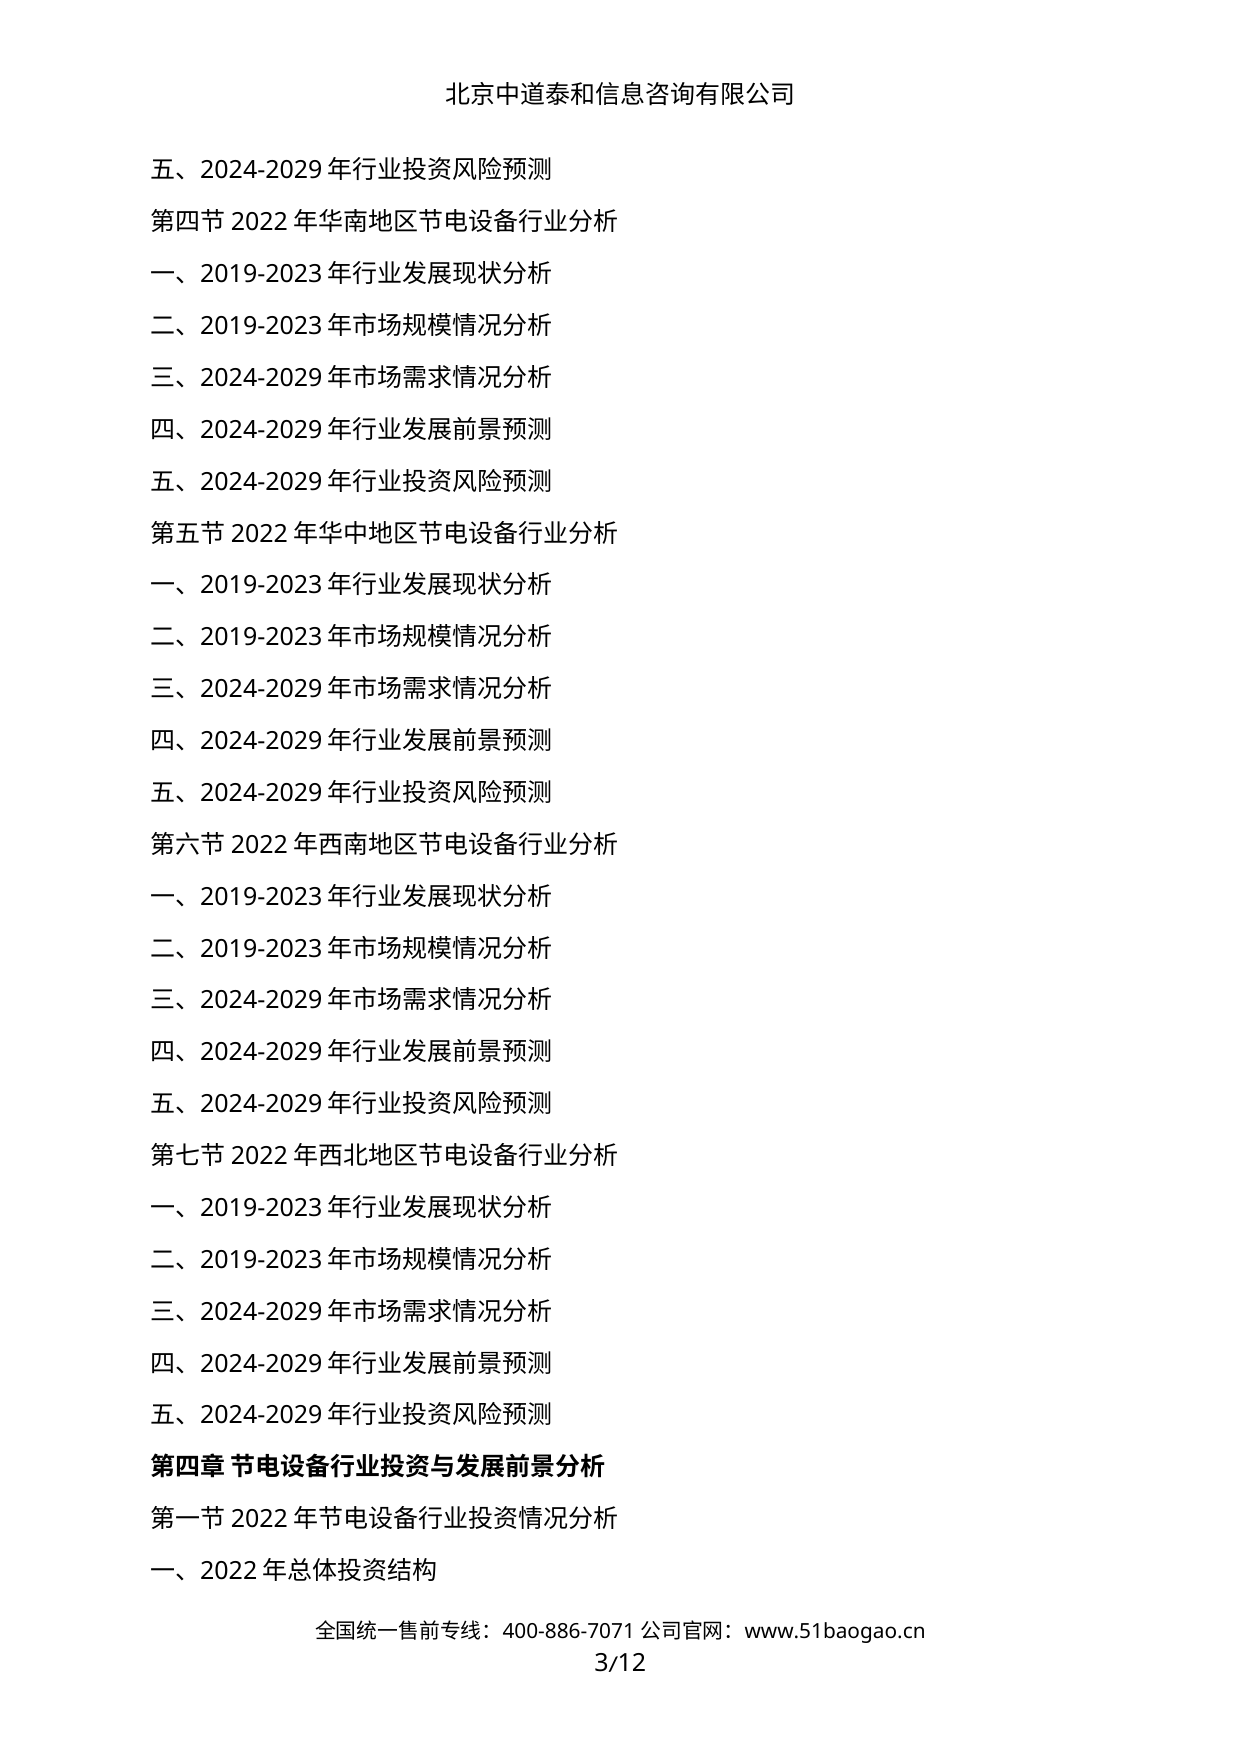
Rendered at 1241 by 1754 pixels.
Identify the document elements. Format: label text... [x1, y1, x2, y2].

text 第七节 2022年西北地区节电设备行业分析 [150, 1136, 1090, 1172]
text 五、2024-2029年行业投资风险预测 [150, 772, 1090, 809]
text 第一节 2022年节电设备行业投资情况分析 [150, 1499, 1090, 1535]
text 一、2019-2023年行业发展现状分析 [150, 565, 1090, 601]
text 三、2024-2029年市场需求情况分析 [150, 357, 1090, 394]
text 二、2019-2023年市场规模情况分析 [150, 306, 1090, 342]
text 三、2024-2029年市场需求情况分析 [150, 669, 1090, 705]
text 一、2022年总体投资结构 [150, 1551, 1090, 1587]
text 一、2019-2023年行业发展现状分析 [150, 876, 1090, 912]
text 第五节 2022年华中地区节电设备行业分析 [150, 513, 1090, 549]
text 第四节 2022年华南地区节电设备行业分析 [150, 202, 1090, 238]
text 三、2024-2029年市场需求情况分析 [150, 1291, 1090, 1327]
text 二、2019-2023年市场规模情况分析 [150, 928, 1090, 964]
text 五、2024-2029年行业投资风险预测 [150, 461, 1090, 497]
text 四、2024-2029年行业发展前景预测 [150, 1343, 1090, 1379]
text 三、2024-2029年市场需求情况分析 [150, 980, 1090, 1016]
text 五、2024-2029年行业投资风险预测 [150, 1084, 1090, 1120]
text 二、2019-2023年市场规模情况分析 [150, 617, 1090, 653]
text 五、2024-2029年行业投资风险预测 [150, 1395, 1090, 1431]
text 第六节 2022年西南地区节电设备行业分析 [150, 824, 1090, 861]
text 二、2019-2023年市场规模情况分析 [150, 1239, 1090, 1276]
text 四、2024-2029年行业发展前景预测 [150, 1032, 1090, 1068]
text 第四章 节电设备行业投资与发展前景分析 [150, 1447, 1090, 1483]
text 四、2024-2029年行业发展前景预测 [150, 409, 1090, 446]
text 一、2019-2023年行业发展现状分析 [150, 254, 1090, 290]
text 五、2024-2029年行业投资风险预测 [150, 150, 1090, 186]
text 四、2024-2029年行业发展前景预测 [150, 721, 1090, 757]
text 一、2019-2023年行业发展现状分析 [150, 1187, 1090, 1224]
